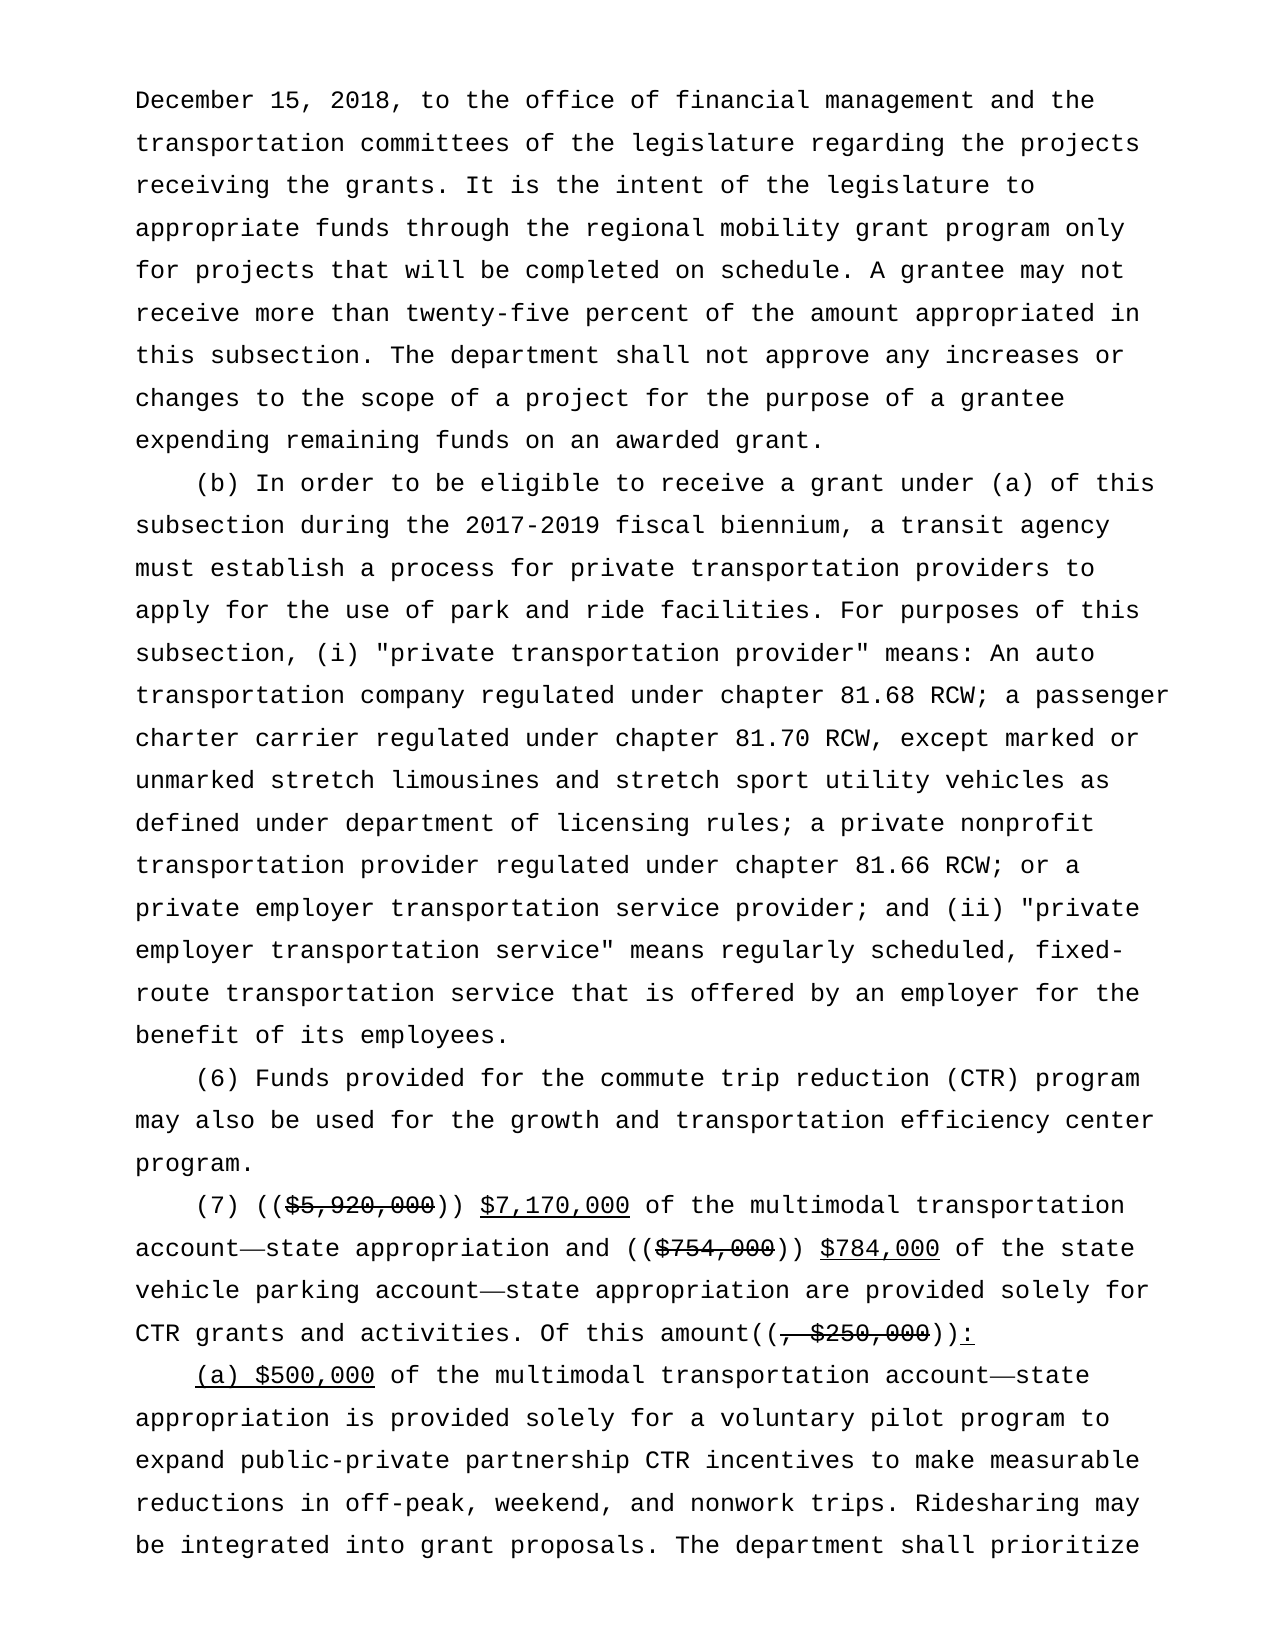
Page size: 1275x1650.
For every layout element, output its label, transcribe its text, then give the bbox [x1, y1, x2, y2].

text (6) Funds provided for the commute trip reduction (CTR) program may also be used for the growth and transportation efficiency center program. [135, 1052, 1170, 1180]
text (7) (($5,920,000)) $7,170,000 of the multimodal transportation account—state appropriation and (($754,000)) $784,000 of the state vehicle parking account—state appropriation are provided solely for CTR grants and activities. Of this amount((, $250,000)): [135, 1180, 1170, 1350]
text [135, 75, 1170, 457]
text (b) In order to be eligible to receive a grant under (a) of this subsection during the 2017-2019 fiscal biennium, a transit agency must establish a process for private transportation providers to apply for the use of park and ride facilities. For purposes of this subsection, (i) "private transportation provider" means: An auto transportation company regulated under chapter 81.68 RCW; a passenger charter carrier regulated under chapter 81.70 RCW, except marked or unmarked stretch limousines and stretch sport utility vehicles as defined under department of licensing rules; a private nonprofit transportation provider regulated under chapter 81.66 RCW; or a private employer transportation service provider; and (ii) "private employer transportation service" means regularly scheduled, fixed-route transportation service that is offered by an employer for the benefit of its employees. [135, 457, 1170, 1052]
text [135, 1350, 1170, 1562]
